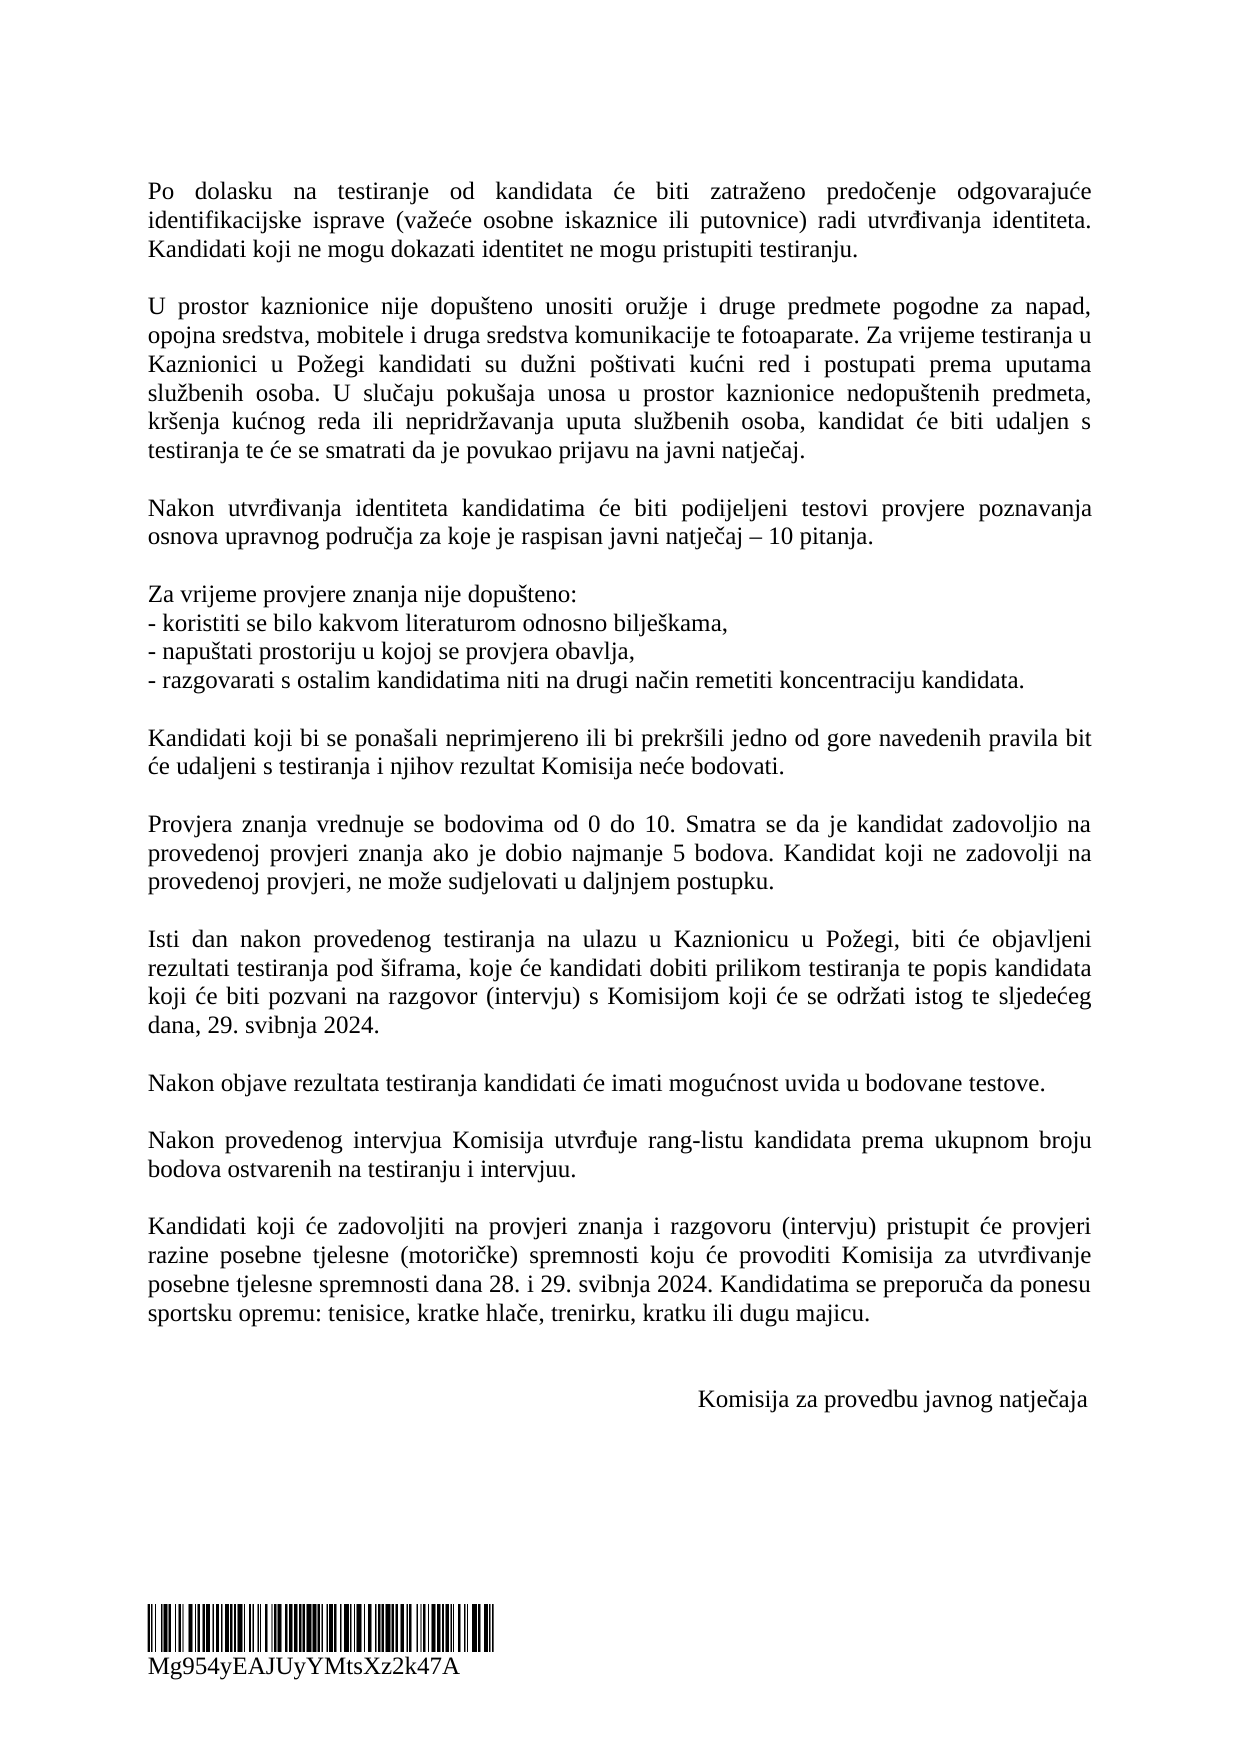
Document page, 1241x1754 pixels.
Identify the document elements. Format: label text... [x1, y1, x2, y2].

text Isti dan nakon provedenog testiranja na ulazu u Kaznionicu u Požegi, biti će objavljeni rezultati testiranja pod šiframa, koje će kandidati dobiti prilikom testiranja te popis kandidata koji će biti pozvani na razgovor (intervju) s Komisijom koji će se održati istog te sljedećeg dana, 29. svibnja 2024. [148, 924, 1093, 1039]
text - koristiti se bilo kakvom literaturom odnosno bilješkama, [148, 608, 1093, 636]
text Nakon provedenog intervjua Komisija utvrđuje rang-listu kandidata prema ukupnom broju bodova ostvarenih na testiranju i intervjuu. [148, 1125, 1093, 1183]
picture [147, 1604, 494, 1652]
text Nakon utvrđivanja identiteta kandidatima će biti podijeljeni testovi provjere poznavanja osnova upravnog područja za koje je raspisan javni natječaj – 10 pitanja. [148, 493, 1093, 550]
text Komisija za provedbu javnog natječaja [148, 1384, 1093, 1413]
text U prostor kaznionice nije dopušteno unositi oružje i druge predmete pogodne za napad, opojna sredstva, mobitele i druga sredstva komunikacije te fotoaparate. Za vrijeme testiranja u Kaznionici u Požegi kandidati su dužni poštivati kućni red i postupati prema uputama službenih osoba. U slučaju pokušaja unosa u prostor kaznionice nedopuštenih predmeta, kršenja kućnog reda ili nepridržavanja uputa službenih osoba, kandidat će biti udaljen s testiranja te će se smatrati da je povukao prijavu na javni natječaj. [148, 291, 1093, 464]
text - napuštati prostoriju u kojoj se provjera obavlja, [148, 636, 1093, 665]
text Za vrijeme provjere znanja nije dopušteno: [148, 579, 1093, 608]
text Po dolasku na testiranje od kandidata će biti zatraženo predočenje odgovarajuće identifikacijske isprave (važeće osobne iskaznice ili putovnice) radi utvrđivanja identiteta. Kandidati koji ne mogu dokazati identitet ne mogu pristupiti testiranju. [148, 176, 1093, 263]
text Kandidati koji će zadovoljiti na provjeri znanja i razgovoru (intervju) pristupit će provjeri razine posebne tjelesne (motoričke) spremnosti koju će provoditi Komisija za utvrđivanje posebne tjelesne spremnosti dana 28. i 29. svibnja 2024. Kandidatima se preporuča da ponesu sportsku opremu: tenisice, kratke hlače, trenirku, kratku ili dugu majicu. [148, 1211, 1093, 1326]
text Provjera znanja vrednuje se bodovima od 0 do 10. Smatra se da je kandidat zadovoljio na provedenoj provjeri znanja ako je dobio najmanje 5 bodova. Kandidat koji ne zadovolji na provedenoj provjeri, ne može sudjelovati u daljnjem postupku. [148, 809, 1093, 895]
text Kandidati koji bi se ponašali neprimjereno ili bi prekršili jedno od gore navedenih pravila bit će udaljeni s testiranja i njihov rezultat Komisija neće bodovati. [148, 723, 1093, 780]
text Nakon objave rezultata testiranja kandidati će imati mogućnost uvida u bodovane testove. [148, 1068, 1093, 1096]
text - razgovarati s ostalim kandidatima niti na drugi način remetiti koncentraciju kandidata. [148, 665, 1093, 694]
